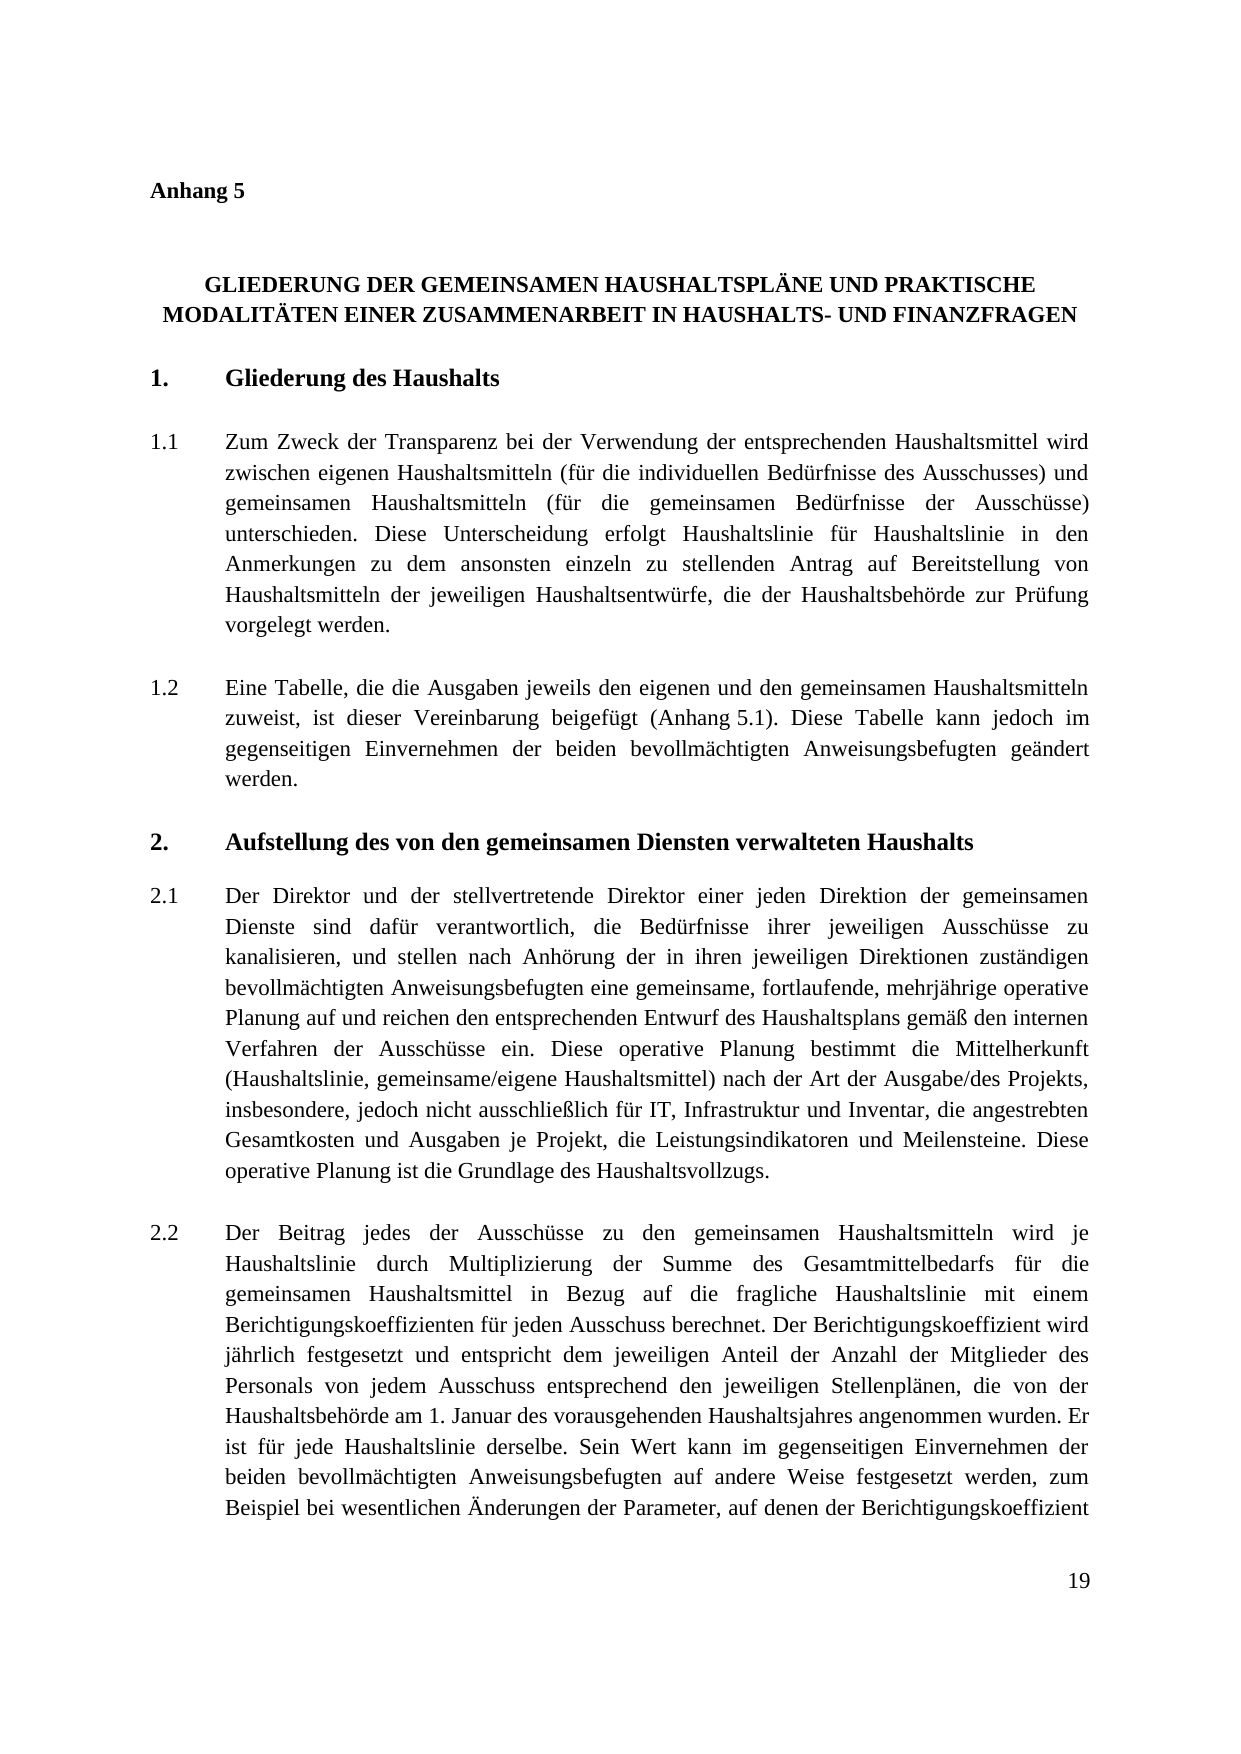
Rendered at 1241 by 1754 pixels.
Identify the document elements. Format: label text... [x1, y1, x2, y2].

text GLIEDERUNG DER GEMEINSAMEN HAUSHALTSPLÄNE UND PRAKTISCHE MODALITÄTEN EINER ZUSAMMENARBEIT IN HAUSHALTS- UND FINANZFRAGEN [150, 271, 1090, 328]
text 2. Aufstellung des von den gemeinsamen Diensten verwalteten Haushalts [150, 827, 1090, 856]
text 1.2 Eine Tabelle, die die Ausgaben jeweils den eigenen und den gemeinsamen Haushaltsmitteln zuweist, ist dieser Vereinbarung beigefügt (Anhang 5.1). Diese Tabelle kann jedoch im gegenseitigen Einvernehmen der beiden bevollmächtigten Anweisungsbefugten geändert werden. [150, 673, 1090, 791]
text 2.1 Der Direktor und der stellvertretende Direktor einer jeden Direktion der gemeinsamen Dienste sind dafür verantwortlich, die Bedürfnisse ihrer jeweiligen Ausschüsse zu kanalisieren, und stellen nach Anhörung der in ihren jeweiligen Direktionen zuständigen bevollmächtigten Anweisungsbefugten eine gemeinsame, fortlaufende, mehrjährige operative Planung auf und reichen den entsprechenden Entwurf des Haushaltsplans gemäß den internen Verfahren der Ausschüsse ein. Diese operative Planung bestimmt die Mittelherkunft (Haushaltslinie, gemeinsame/eigene Haushaltsmittel) nach der Art der Ausgabe/des Projekts, insbesondere, jedoch nicht ausschließlich für IT, Infrastruktur und Inventar, die angestrebten Gesamtkosten und Ausgaben je Projekt, die Leistungsindikatoren und Meilensteine. Diese operative Planung ist die Grundlage des Haushaltsvollzugs. [150, 882, 1090, 1183]
text 1.1 Zum Zweck der Transparenz bei der Verwendung der entsprechenden Haushaltsmittel wird zwischen eigenen Haushaltsmitteln (für die individuellen Bedürfnisse des Ausschusses) und gemeinsamen Haushaltsmitteln (für die gemeinsamen Bedürfnisse der Ausschüsse) unterschieden. Diese Unterscheidung erfolgt Haushaltslinie für Haushaltslinie in den Anmerkungen zu dem ansonsten einzeln zu stellenden Antrag auf Bereitstellung von Haushaltsmitteln der jeweiligen Haushaltsentwürfe, die der Haushaltsbehörde zur Prüfung vorgelegt werden. [150, 428, 1090, 638]
text Anhang 5 [150, 177, 1090, 203]
text 1. Gliederung des Haushalts [150, 363, 1090, 392]
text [150, 1219, 1090, 1520]
